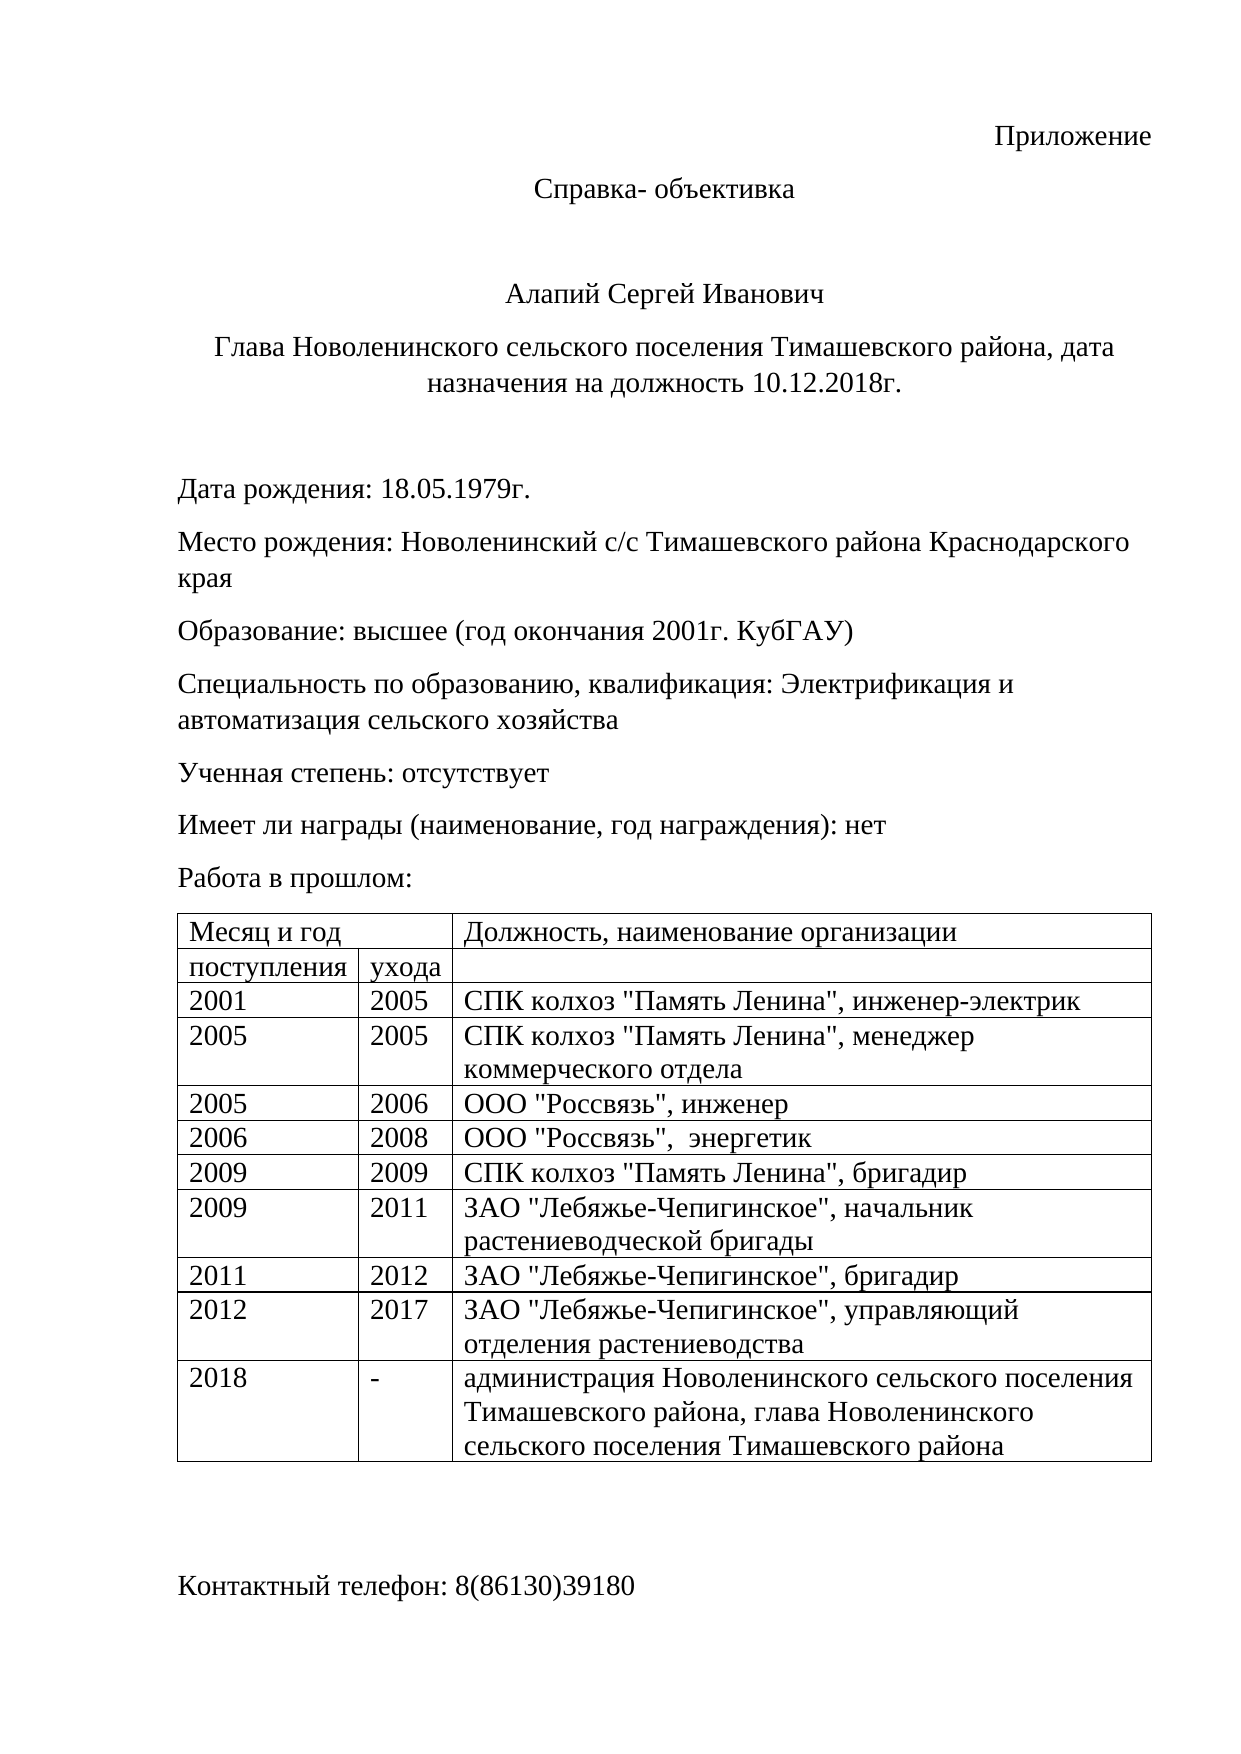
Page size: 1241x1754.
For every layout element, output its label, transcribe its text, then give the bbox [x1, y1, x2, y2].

table_cell 2012 [178, 1293, 358, 1359]
table_cell 2005 [178, 1086, 358, 1119]
table_cell СПК колхоз "Память Ленина", менеджер коммерческого отдела [453, 1018, 1151, 1085]
text Приложение [177, 118, 1152, 152]
table_cell администрация Новоленинского сельского поселения Тимашевского района, глава Новоленинского сельского поселения Тимашевского района [453, 1361, 1151, 1461]
table_cell СПК колхоз "Память Ленина", инженер-электрик [453, 983, 1151, 1017]
table_cell ЗАО "Лебяжье-Чепигинское", управляющий отделения растениеводства [453, 1293, 1151, 1359]
table_cell 2012 [359, 1258, 452, 1291]
table_cell 2001 [178, 983, 358, 1017]
table_cell 2009 [178, 1190, 358, 1257]
table_cell поступления [178, 949, 358, 982]
text Работа в прошлом: [177, 860, 1152, 894]
text Специальность по образованию, квалификация: Электрификация и автоматизация сельского хозяйства [177, 666, 1152, 735]
table_cell 2005 [359, 983, 452, 1017]
text Контактный телефон: 8(86130)39180 [177, 1568, 1152, 1601]
text Имеет ли награды (наименование, год награждения): нет [177, 807, 1152, 841]
table_cell 2005 [178, 1018, 358, 1085]
table_cell - [359, 1361, 452, 1461]
table_cell 2018 [178, 1361, 358, 1461]
text Ученная степень: отсутствует [177, 755, 1152, 788]
table_cell 2011 [359, 1190, 452, 1257]
text Глава Новоленинского сельского поселения Тимашевского района, дата назначения на должность 10.12.2018г. [177, 329, 1152, 399]
table_cell 2008 [359, 1121, 452, 1154]
table_cell ООО "Россвязь", энергетик [453, 1121, 1151, 1154]
table_cell 2009 [359, 1155, 452, 1189]
table_cell 2006 [178, 1121, 358, 1154]
text Дата рождения: 18.05.1979г. [177, 471, 1152, 505]
text Место рождения: Новоленинский с/с Тимашевского района Краснодарского края [177, 524, 1152, 594]
table_cell ООО "Россвязь", инженер [453, 1086, 1151, 1119]
table_cell СПК колхоз "Память Ленина", бригадир [453, 1155, 1151, 1189]
table_cell ЗАО "Лебяжье-Чепигинское", бригадир [453, 1258, 1151, 1291]
table_cell [453, 949, 1151, 982]
table_header Месяц и год [178, 914, 452, 948]
table_cell ЗАО "Лебяжье-Чепигинское", начальник растениеводческой бригады [453, 1190, 1151, 1257]
table_cell ухода [359, 949, 452, 982]
table_cell 2006 [359, 1086, 452, 1119]
table_cell 2009 [178, 1155, 358, 1189]
table_cell 2005 [359, 1018, 452, 1085]
table_cell 2017 [359, 1293, 452, 1359]
table_header Должность, наименование организации [453, 914, 1151, 948]
table_cell 2011 [178, 1258, 358, 1291]
text Справка- объективка [177, 171, 1152, 204]
text Алапий Сергей Иванович [177, 277, 1152, 310]
text Образование: высшее (год окончания 2001г. КубГАУ) [177, 613, 1152, 646]
